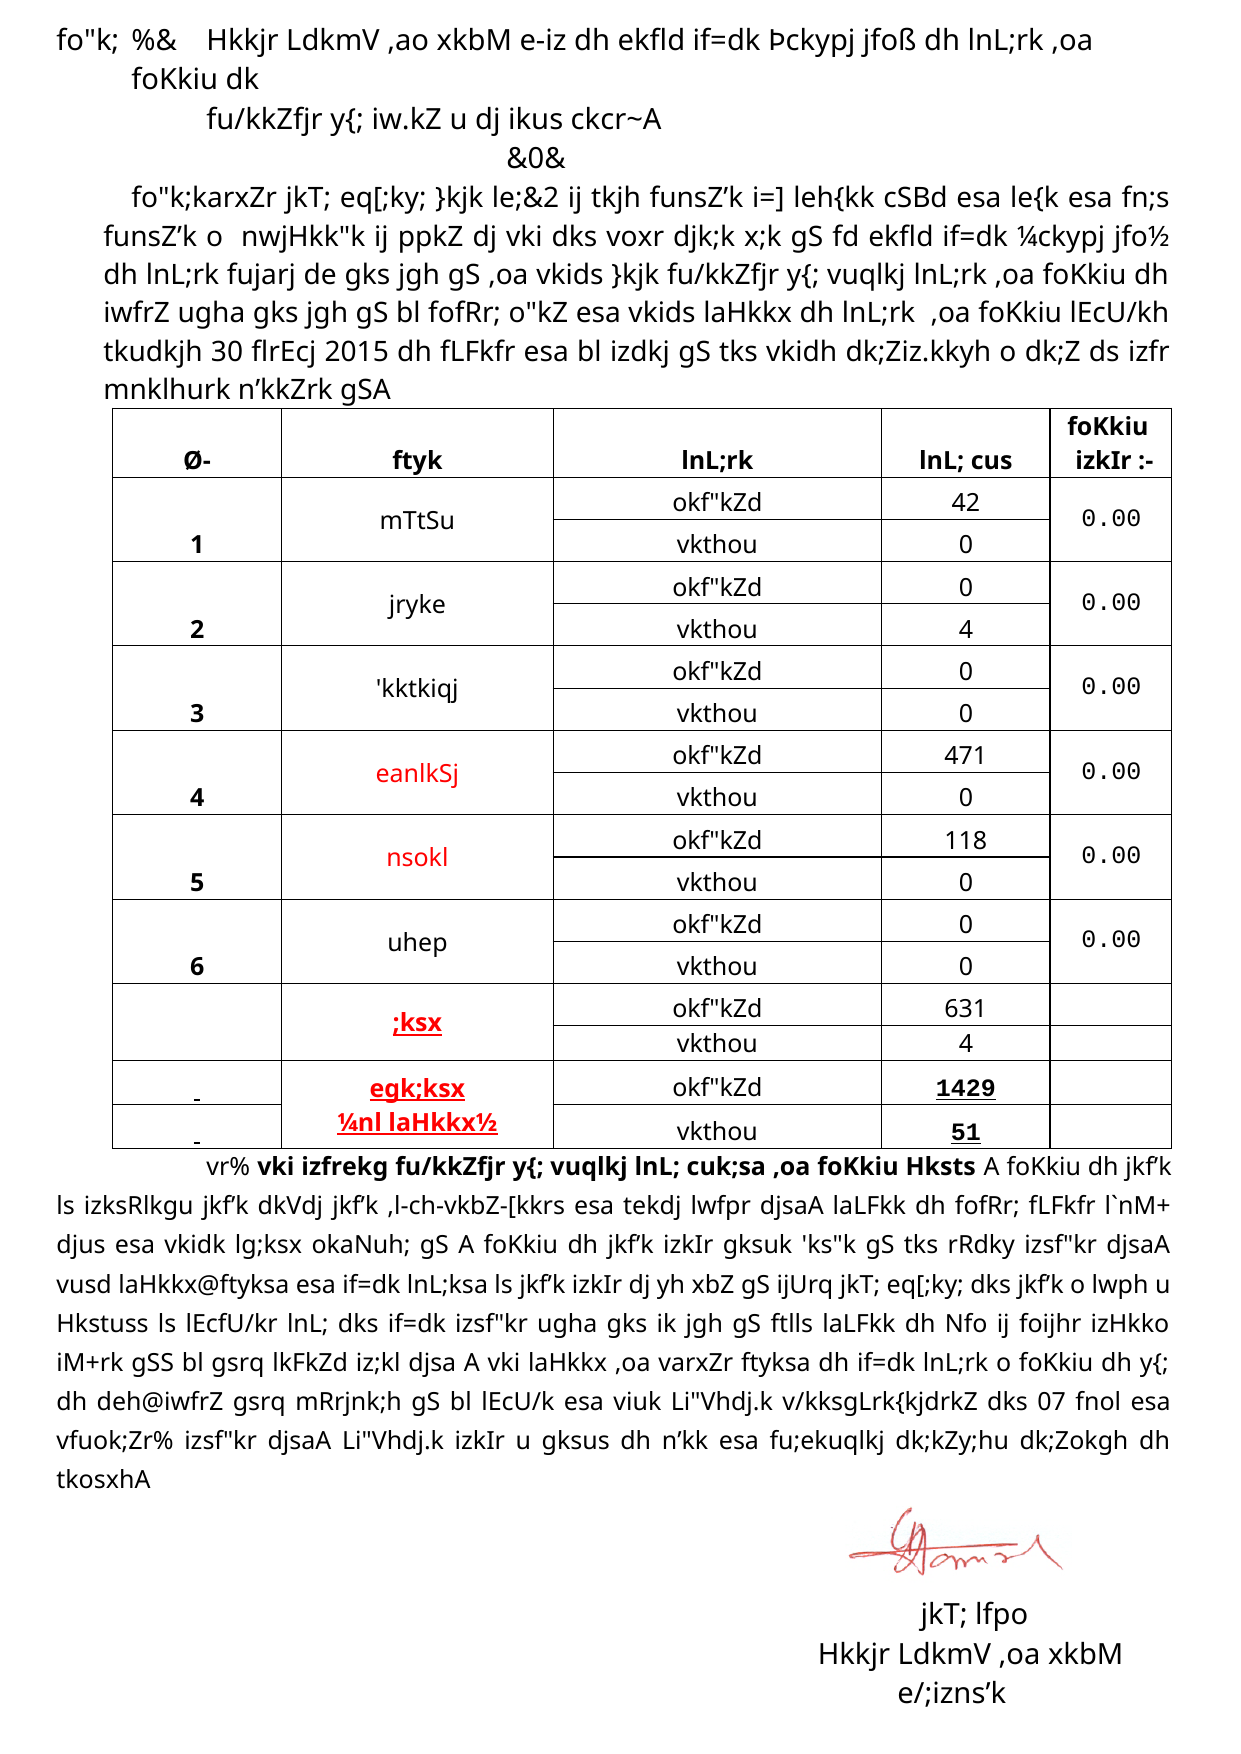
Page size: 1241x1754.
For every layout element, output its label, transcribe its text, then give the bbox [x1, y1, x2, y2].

table_cell okf"kZd [554, 900, 881, 941]
table_cell vkthou [554, 1026, 881, 1060]
table_cell vkthou [554, 773, 881, 814]
table_cell vkthou [554, 1105, 881, 1148]
table_cell 0 [882, 689, 1049, 730]
table_cell [113, 1061, 281, 1104]
table_cell vkthou [554, 942, 881, 983]
text fo"k;karxZr jkT; eq[;ky; }kjk le;&2 ij tkjh funsZ’k i=] leh{kk cSBd esa le{k esa fn;s funsZ’k o nwjHkk"k ij ppkZ dj vki dks voxr djk;k x;k gS fd ekfld if=dk ¼ckypj jfo½ dh lnL;rk fujarj de gks jgh gS ,oa vkids }kjk fu/kkZfjr y{; vuqlkj lnL;rk ,oa foKkiu dh iwfrZ ugha gks jgh gS bl fofRr; o"kZ esa vkids laHkkx dh lnL;rk ,oa foKkiu lEcU/kh tkudkjh 30 flrEcj 2015 dh fLFkfr esa bl izdkj gS tks vkidh dk;Ziz.kkyh o dk;Z ds izfr mnklhurk n’kkZrk gSA [28, 177, 1172, 407]
table_cell okf"kZd [554, 731, 881, 772]
table_cell 0 [882, 858, 1049, 898]
text jkT; lfpo [731, 1593, 1172, 1633]
text fu/kkZfjr y{; iw.kZ u dj ikus ckcr~A [131, 98, 1172, 138]
table_cell okf"kZd [554, 646, 881, 688]
table_header lnL;rk [554, 409, 881, 477]
table_cell okf"kZd [554, 478, 881, 519]
table_cell 0 [882, 900, 1049, 941]
table_cell 118 [882, 815, 1049, 856]
table_cell 0.00 [1051, 900, 1171, 983]
table_cell 4 [113, 731, 281, 814]
table_cell vkthou [554, 520, 881, 561]
table_header foKkiu izkIr :- [1051, 409, 1171, 477]
table_cell 0 [882, 773, 1049, 814]
table_cell [1051, 1105, 1171, 1148]
table_cell 4 [882, 1026, 1049, 1060]
text &0& [56, 138, 1172, 177]
text Hkkjr LdkmV ,oa xkbM e/;izns’k [731, 1633, 1172, 1712]
table_cell [1051, 984, 1171, 1025]
table_cell 0.00 [1051, 562, 1171, 645]
table_cell 0 [882, 562, 1049, 603]
table_cell 1 [113, 478, 281, 561]
table_header Ø- [113, 409, 281, 477]
table_cell nsokl [282, 815, 553, 898]
table_cell 631 [882, 984, 1049, 1025]
table_cell 0 [882, 942, 1049, 983]
table_cell 0.00 [1051, 478, 1171, 561]
table_cell [1051, 1061, 1171, 1104]
table_cell 51 [882, 1105, 1049, 1148]
table_cell egk;ksx ¼nl laHkkx½ [282, 1061, 553, 1148]
table_cell mTtSu [282, 478, 553, 561]
table_cell okf"kZd [554, 562, 881, 603]
table_cell 0 [882, 520, 1049, 561]
table_cell eanlkSj [282, 731, 553, 814]
text vr% vki izfrekg fu/kkZfjr y{; vuqlkj lnL; cuk;sa ,oa foKkiu Hksts A foKkiu dh jkf’k ls izksRlkgu jkf’k dkVdj jkf’k ,l-ch-vkbZ-[kkrs esa tekdj lwfpr djsaA laLFkk dh fofRr; fLFkfr l`nM+ djus esa vkidk lg;ksx okaNuh; gS A foKkiu dh jkf’k izkIr gksuk 'ks"k gS tks rRdky izsf"kr djsaA vusd laHkkx@ftyksa esa if=dk lnL;ksa ls jkf’k izkIr dj yh xbZ gS ijUrq jkT; eq[;ky; dks jkf’k o lwph u Hkstuss ls lEcfU/kr lnL; dks if=dk izsf"kr ugha gks ik jgh gS ftlls laLFkk dh Nfo ij foijhr izHkko iM+rk gSS bl gsrq lkFkZd iz;kl djsa A vki laHkkx ,oa varxZr ftyksa dh if=dk lnL;rk o foKkiu dh y{; dh deh@iwfrZ gsrq mRrjnk;h gS bl lEcU/k esa viuk Li"Vhdj.k v/kksgLrk{kjdrkZ dks 07 fnol esa vfuok;Zr% izsf"kr djsaA Li"Vhdj.k izkIr u gksus dh n’kk esa fu;ekuqlkj dk;kZy;hu dk;Zokgh dh tkosxhA [56, 1149, 1172, 1496]
table_cell okf"kZd [554, 815, 881, 856]
table_cell okf"kZd [554, 1061, 881, 1104]
table_header lnL; cus [882, 409, 1049, 477]
table_cell 6 [113, 900, 281, 983]
table_header ftyk [282, 409, 553, 477]
table_cell 1429 [882, 1061, 1049, 1104]
table_cell 'kktkiqj [282, 646, 553, 730]
table_cell 2 [113, 562, 281, 645]
table_cell 3 [113, 646, 281, 730]
text fo"k; %& Hkkjr LdkmV ,ao xkbM e-iz dh ekfld if=dk Þckypj jfoß dh lnL;rk ,oa foKkiu dk [56, 19, 1172, 98]
table_cell 471 [882, 731, 1049, 772]
table_cell [113, 984, 281, 1060]
table_cell 0 [882, 646, 1049, 688]
table_cell okf"kZd [554, 984, 881, 1025]
table_cell 0.00 [1051, 731, 1171, 814]
table_cell [113, 1105, 281, 1148]
table_cell vkthou [554, 858, 881, 898]
table_cell 0.00 [1051, 646, 1171, 730]
table_cell uhep [282, 900, 553, 983]
table_cell [1051, 1026, 1171, 1060]
table_cell 0.00 [1051, 815, 1171, 898]
table_cell 4 [882, 604, 1049, 645]
table_cell 42 [882, 478, 1049, 519]
table_cell jryke [282, 562, 553, 645]
table_cell vkthou [554, 604, 881, 645]
table_cell ;ksx [282, 984, 553, 1060]
table_cell vkthou [554, 689, 881, 730]
table_cell 5 [113, 815, 281, 898]
